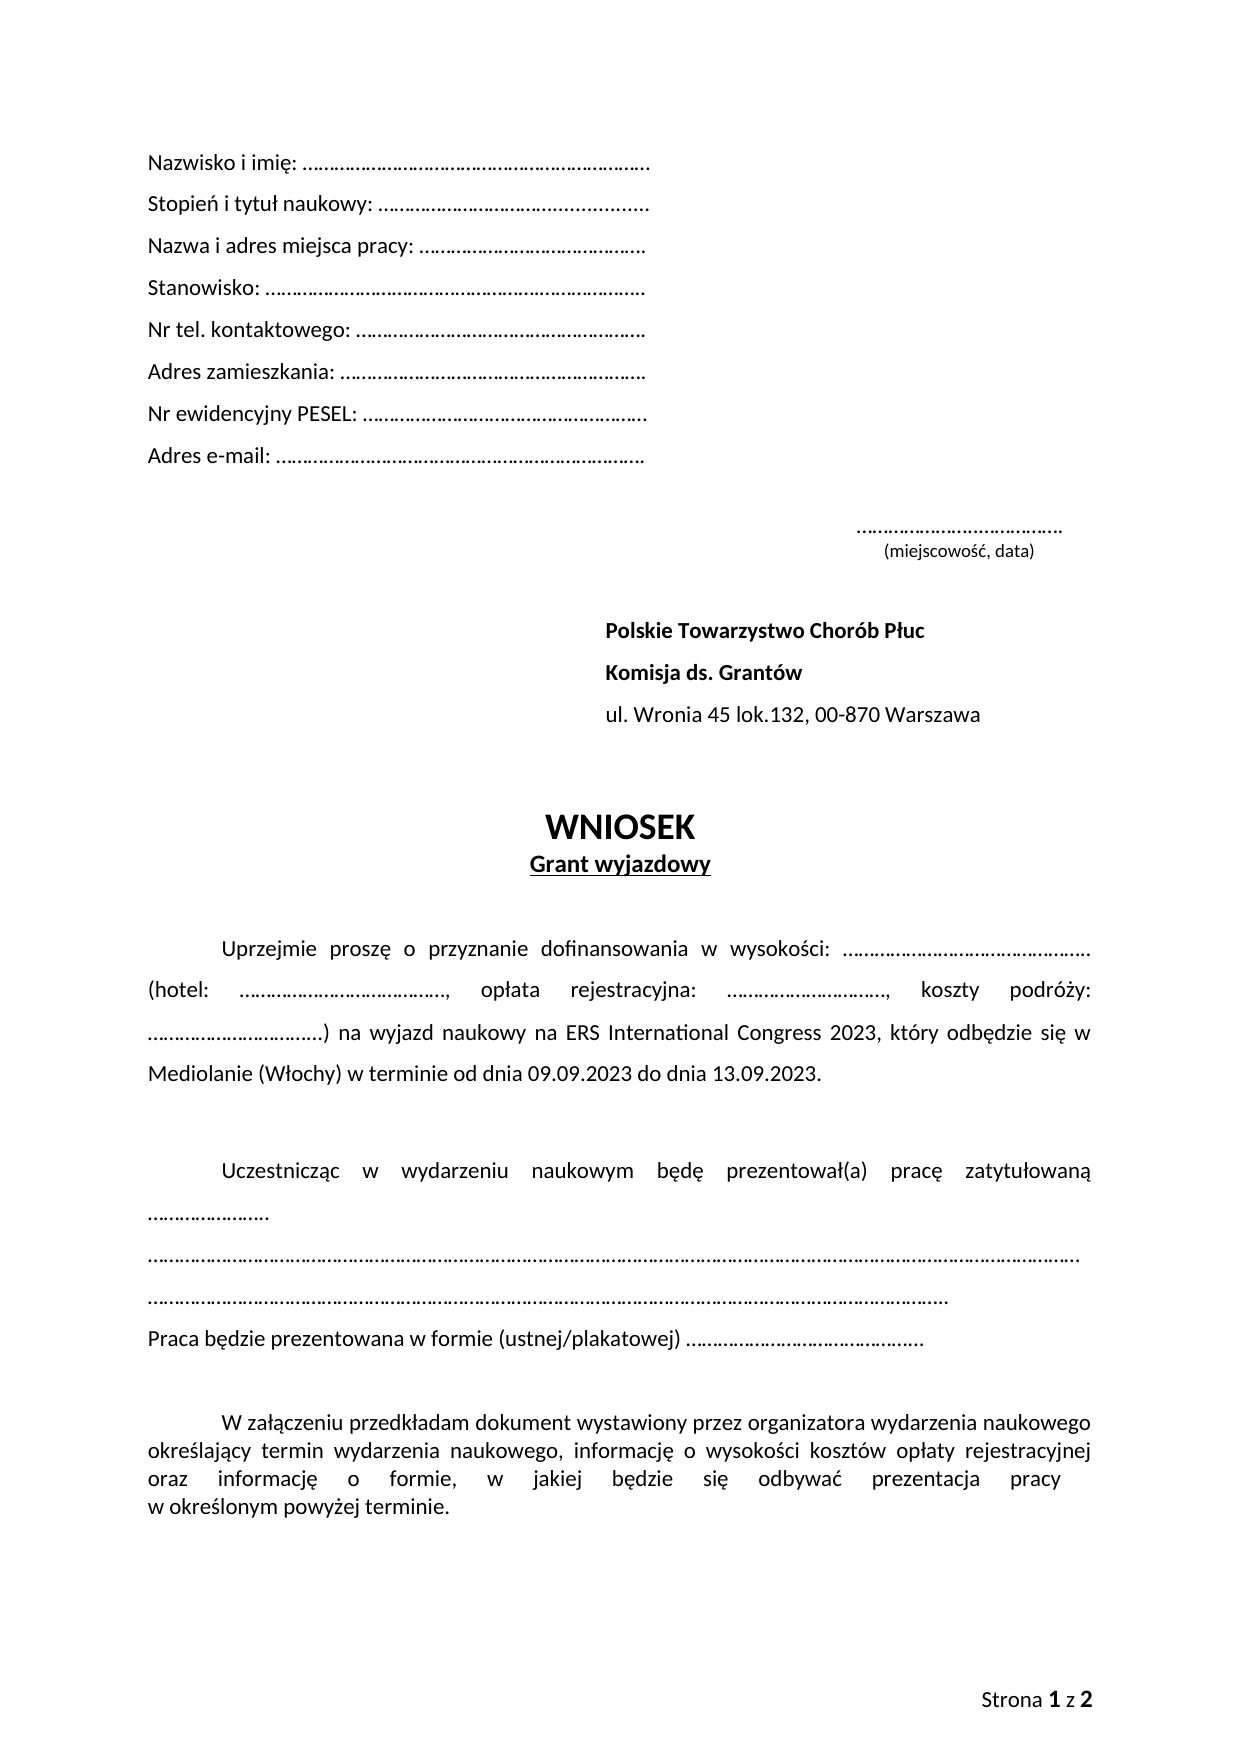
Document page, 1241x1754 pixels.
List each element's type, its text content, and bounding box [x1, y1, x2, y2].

text Adres zamieszkania: …………………………………………………. [148, 357, 1093, 386]
text Stanowisko: …………………………………………….……………….. [148, 273, 1093, 302]
text WNIOSEK [148, 803, 1093, 849]
text Uprzejmie proszę o przyznanie dofinansowania w wysokości: ……………………………………….. (hotel: …………………………………, opłata rejestracyjna: …………………………, koszty podróży: …………………………...) na wyjazd naukowy na ERS International Congress 2023, który odbędzie się w Mediolanie (Włochy) w terminie od dnia 09.09.2023 do dnia 13.09.2023. [148, 934, 1093, 1088]
text Grant wyjazdowy [148, 849, 1093, 879]
text Polskie Towarzystwo Chorób Płuc [605, 616, 1093, 644]
text …………………..……………. [856, 483, 1093, 539]
text Adres e-mail: ……………………………………………………………. [148, 441, 1093, 469]
text Nr ewidencyjny PESEL: ……………………………………………… [148, 399, 1093, 427]
text W załączeniu przedkładam dokument wystawiony przez organizatora wydarzenia naukowego określający termin wydarzenia naukowego, informację o wysokości kosztów opłaty rejestracyjnej oraz informację o formie, w jakiej będzie się odbywać prezentacja pracy w określonym powyżej terminie. [148, 1408, 1093, 1520]
text Stopień i tytuł naukowy: ……………………………................. [148, 189, 1093, 218]
text Komisja ds. Grantów [605, 658, 1093, 686]
text Nr tel. kontaktowego: ………………………………………………. [148, 316, 1093, 343]
text Praca będzie prezentowana w formie (ustnej/plakatowej) ……………………………………... [148, 1324, 1093, 1352]
text Nazwa i adres miejsca pracy: ……………………………………. [148, 232, 1093, 259]
text Nazwisko i imię: ………………………………………………………… [148, 148, 1093, 176]
text (miejscowość, data) [811, 539, 1093, 562]
text ul. Wronia 45 lok.132, 00-870 Warszawa [605, 700, 1093, 728]
text Uczestnicząc w wydarzeniu naukowym będę prezentował(a) pracę zatytułowaną …………………..………………………………………………………………………………………………………………………………………………………………………………………………………………………………………………………………………………………………….. [148, 1156, 1093, 1310]
